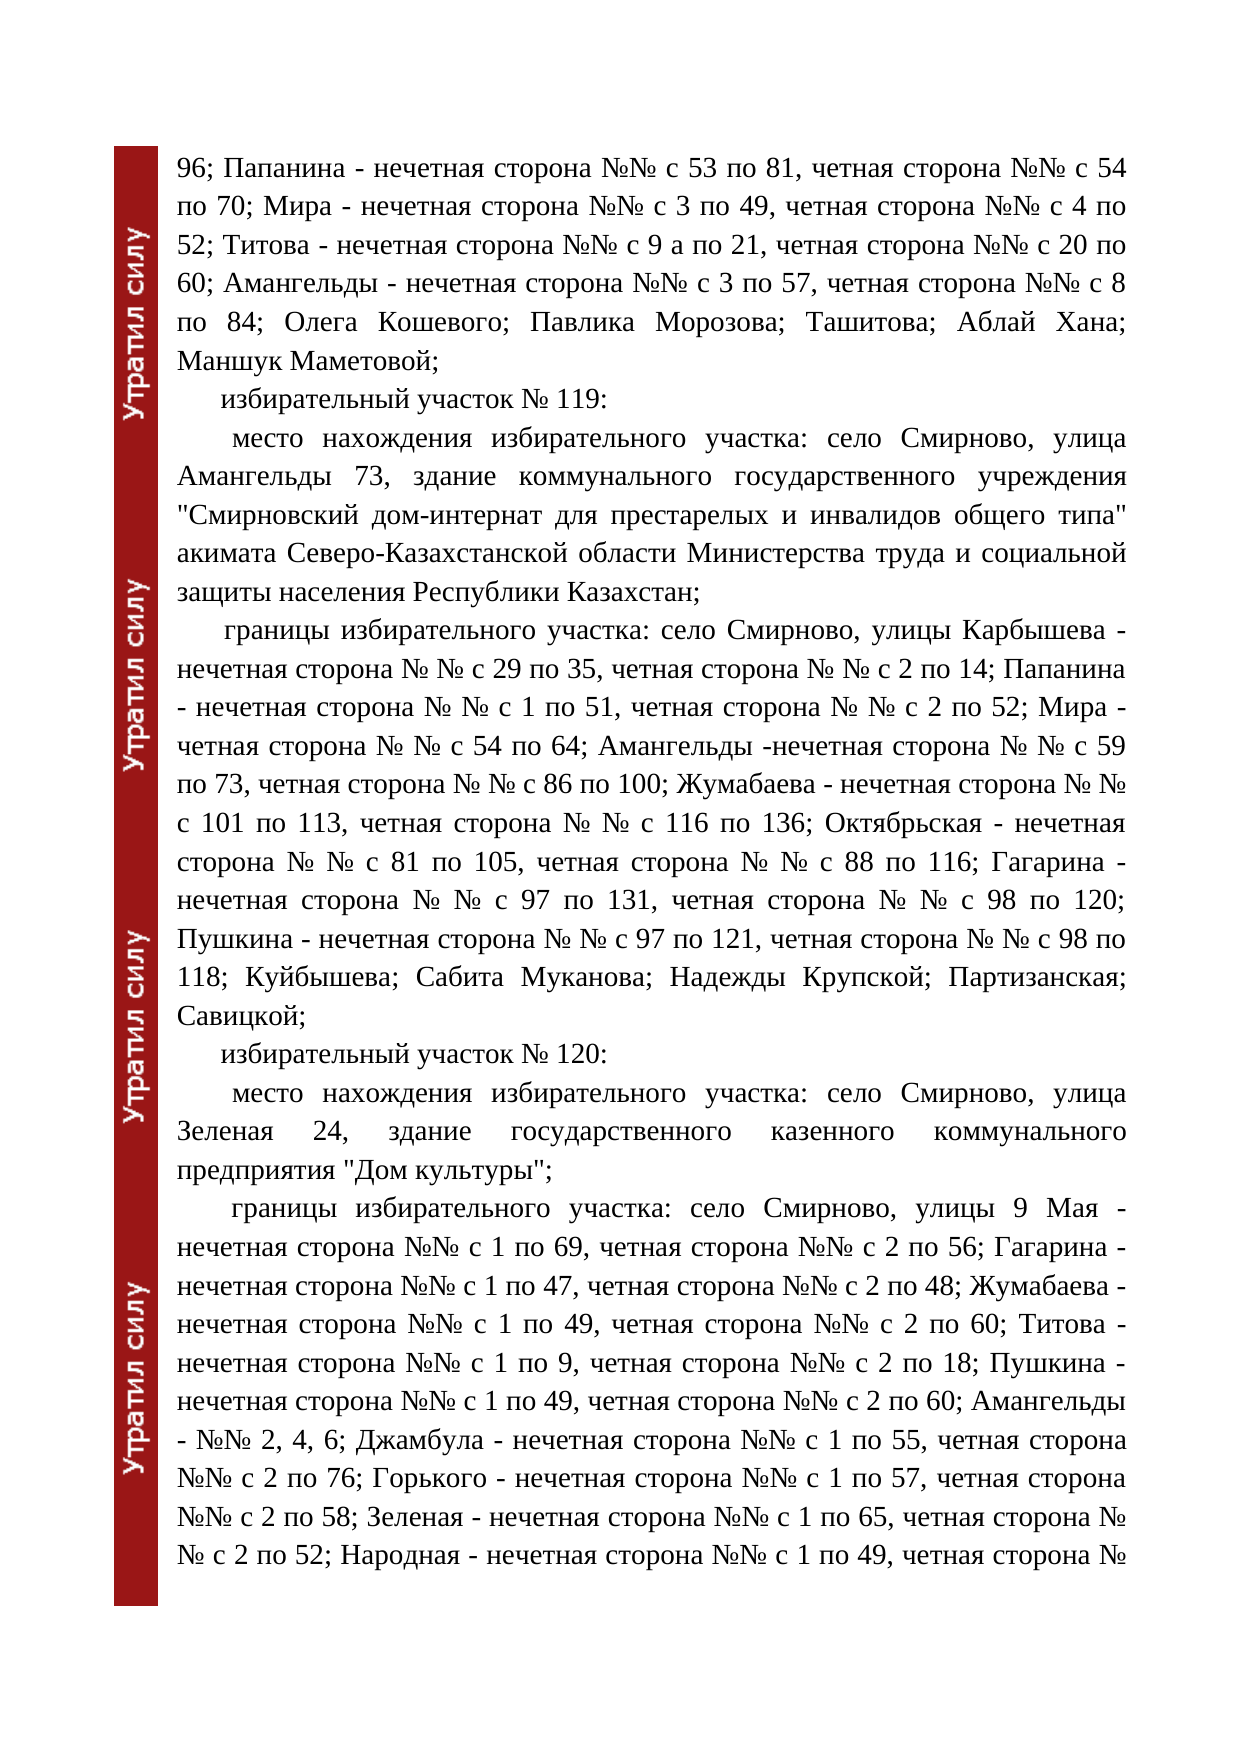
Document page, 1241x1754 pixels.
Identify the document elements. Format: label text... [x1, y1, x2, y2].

text избирательный участок № 119: [112, 381, 1128, 415]
picture [114, 415, 158, 420]
picture [114, 1031, 158, 1036]
text место нахождения избирательного участка: село Смирново, улица Зеленая 24, здание государственного казенного коммунального предприятия "Дом культуры"; [112, 1075, 1128, 1186]
text избирательный участок № 120: [112, 1036, 1128, 1070]
picture [114, 146, 158, 150]
picture [114, 376, 158, 381]
picture [114, 1070, 158, 1075]
text место нахождения избирательного участка: село Смирново, улица Амангельды 73, здание коммунального государственного учреждения "Смирновский дом-интернат для престарелых и инвалидов общего типа" акимата Северо-Казахстанской области Министерства труда и социальной защиты населения Республики Казахстан; [112, 420, 1128, 607]
picture [114, 1186, 158, 1191]
text границы избирательного участка: село Смирново, улицы Карбышева - нечетная сторона № № с 29 по 35, четная сторона № № с 2 по 14; Папанина - нечетная сторона № № с 1 по 51, четная сторона № № с 2 по 52; Мира - четная сторона № № с 54 по 64; Амангельды -нечетная сторона № № с 59 по 73, четная сторона № № с 86 по 100; Жумабаева - нечетная сторона № № с 101 по 113, четная сторона № № с 116 по 136; Октябрьская - нечетная сторона № № с 81 по 105, четная сторона № № с 88 по 116; Гагарина - нечетная сторона № № с 97 по 131, четная сторона № № с 98 по 120; Пушкина - нечетная сторона № № с 97 по 121, четная сторона № № с 98 по 118; Куйбышева; Сабита Муканова; Надежды Крупской; Партизанская; Савицкой; [112, 612, 1128, 1031]
picture [114, 607, 158, 612]
picture [114, 1571, 158, 1606]
